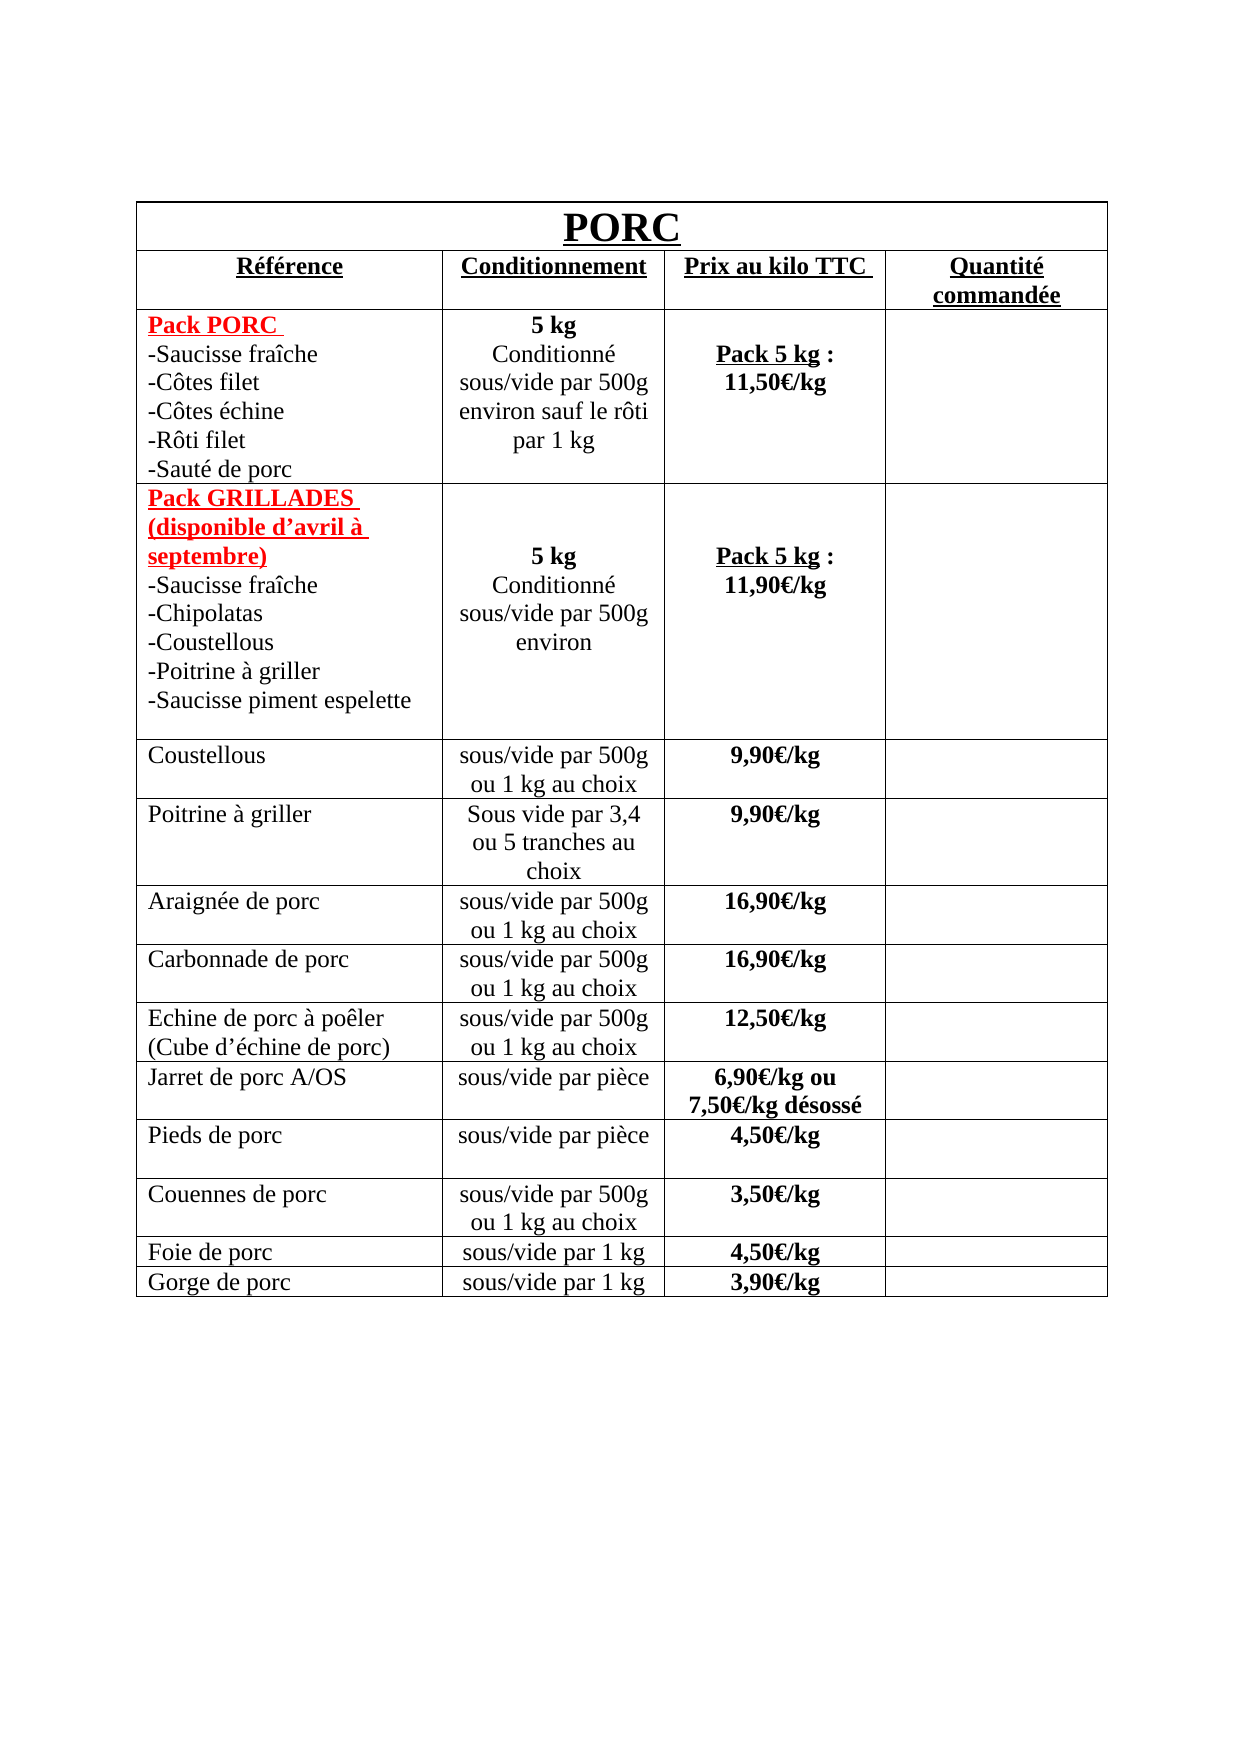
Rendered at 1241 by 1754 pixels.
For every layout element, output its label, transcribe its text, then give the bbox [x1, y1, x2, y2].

table_cell [886, 886, 1107, 943]
table_cell 5 kg Conditionné sous/vide par 500g environ [443, 484, 664, 739]
table_cell Pack 5 kg : 11,50€/kg [665, 310, 885, 482]
table_cell 16,90€/kg [665, 945, 885, 1002]
table_cell Araignée de porc [137, 886, 442, 943]
table_cell Jarret de porc A/OS [137, 1062, 442, 1119]
table_cell sous/vide par 500g ou 1 kg au choix [443, 1179, 664, 1236]
table_cell [886, 945, 1107, 1002]
table_cell Poitrine à griller [137, 799, 442, 885]
table_cell Echine de porc à poêler (Cube d’échine de porc) [137, 1003, 442, 1061]
table_cell 4,50€/kg [665, 1120, 885, 1178]
table_cell [886, 1062, 1107, 1119]
table_cell Conditionnement [443, 251, 664, 309]
table_cell Carbonnade de porc [137, 945, 442, 1002]
table_cell [886, 310, 1107, 482]
table_cell 3,50€/kg [665, 1179, 885, 1236]
table_cell Pack 5 kg : 11,90€/kg [665, 484, 885, 739]
table_cell sous/vide par 1 kg [443, 1237, 664, 1266]
table_cell [886, 484, 1107, 739]
table_header PORC [137, 203, 1107, 250]
table_cell 5 kg Conditionné sous/vide par 500g environ sauf le rôti par 1 kg [443, 310, 664, 482]
table_cell Prix au kilo TTC [665, 251, 885, 309]
table_cell [886, 1179, 1107, 1236]
table_cell [886, 799, 1107, 885]
table_cell sous/vide par pièce [443, 1062, 664, 1119]
table_cell 9,90€/kg [665, 740, 885, 798]
table_cell sous/vide par 500g ou 1 kg au choix [443, 886, 664, 943]
table_cell 3,90€/kg [665, 1267, 885, 1296]
table_cell sous/vide par pièce [443, 1120, 664, 1178]
table_cell [886, 1267, 1107, 1296]
table_cell Coustellous [137, 740, 442, 798]
table_cell Pack GRILLADES (disponible d’avril à septembre) -Saucisse fraîche -Chipolatas -Coustellous -Poitrine à griller -Saucisse piment espelette [137, 484, 442, 739]
table_cell Sous vide par 3,4 ou 5 tranches au choix [443, 799, 664, 885]
table_cell sous/vide par 500g ou 1 kg au choix [443, 740, 664, 798]
table_cell Gorge de porc [137, 1267, 442, 1296]
table_cell 9,90€/kg [665, 799, 885, 885]
table_cell sous/vide par 1 kg [443, 1267, 664, 1296]
table_cell 16,90€/kg [665, 886, 885, 943]
table_cell Pack PORC -Saucisse fraîche -Côtes filet -Côtes échine -Rôti filet -Sauté de porc [137, 310, 442, 482]
table_cell Couennes de porc [137, 1179, 442, 1236]
table_cell 4,50€/kg [665, 1237, 885, 1266]
table_cell sous/vide par 500g ou 1 kg au choix [443, 1003, 664, 1061]
table_cell [886, 1003, 1107, 1061]
table_cell Foie de porc [137, 1237, 442, 1266]
table_cell Quantité commandée [886, 251, 1107, 309]
table_cell 12,50€/kg [665, 1003, 885, 1061]
table_cell 6,90€/kg ou 7,50€/kg désossé [665, 1062, 885, 1119]
table_cell [886, 1120, 1107, 1178]
table_cell [886, 1237, 1107, 1266]
table_cell sous/vide par 500g ou 1 kg au choix [443, 945, 664, 1002]
table_cell Pieds de porc [137, 1120, 442, 1178]
table_cell Référence [137, 251, 442, 309]
table_cell [886, 740, 1107, 798]
